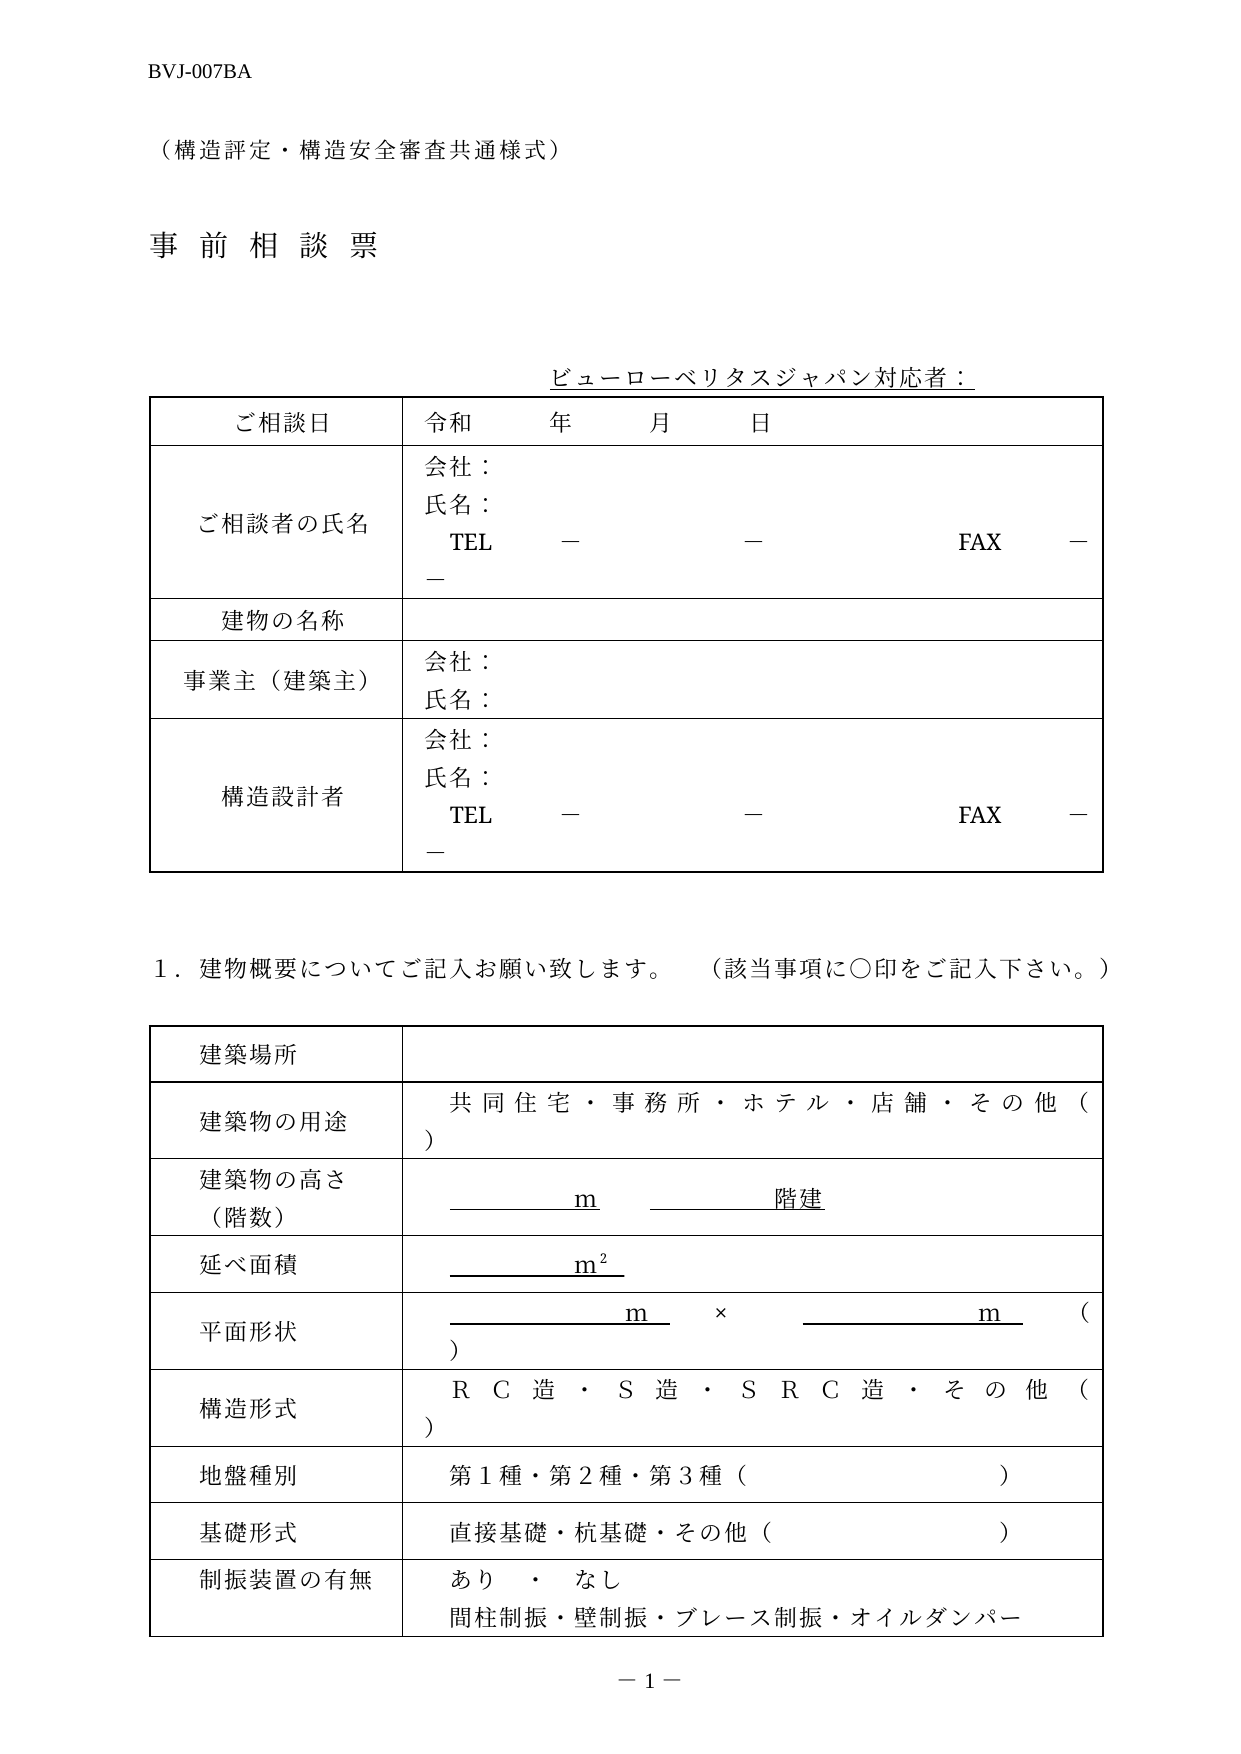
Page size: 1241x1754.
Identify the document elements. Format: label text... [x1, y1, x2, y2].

text （構造評定・構造安全審査共通様式） [149, 130, 1149, 206]
table_cell ｍ × ｍ （ ） [403, 1293, 1102, 1369]
table_cell 会社： 氏名： TEL － － FAX － － [403, 719, 1102, 871]
table_header 令和 年 月 日 [403, 398, 1102, 445]
table_cell [403, 599, 1102, 639]
table_cell 建築物の高さ （階数） [151, 1159, 402, 1235]
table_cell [403, 1560, 1102, 1636]
table_cell ｍ 階建 [403, 1159, 1102, 1235]
table_cell 地盤種別 [151, 1447, 402, 1502]
table_cell 事業主（建築主） [151, 641, 402, 718]
text 事前相談票 [149, 206, 1149, 282]
table_cell ＲＣ造・Ｓ造・ＳＲＣ造・その他（ ） [403, 1370, 1102, 1446]
table_cell 第１種・第２種・第３種（ ） [403, 1447, 1102, 1502]
table_cell 建築物の用途 [151, 1083, 402, 1158]
table_cell ご相談者の氏名 [151, 446, 402, 598]
table_cell 基礎形式 [151, 1503, 402, 1559]
text ビューローベリタスジャパン対応者： [149, 358, 1149, 396]
table_cell 会社： 氏名： [403, 641, 1102, 718]
table_cell 延べ面積 [151, 1236, 402, 1292]
table_cell 構造形式 [151, 1370, 402, 1446]
table_cell 制振装置の有無 [151, 1560, 402, 1636]
table_header [403, 1027, 1102, 1081]
table_cell 建物の名称 [151, 599, 402, 639]
table_cell 構造設計者 [151, 719, 402, 871]
table_header 建築場所 [151, 1027, 402, 1081]
table_cell ｍ2 [403, 1236, 1102, 1292]
table_cell 直接基礎・杭基礎・その他（ ） [403, 1503, 1102, 1559]
text １．建物概要についてご記入お願い致します。 （該当事項に○印をご記入下さい。） [149, 949, 1149, 987]
table_cell 平面形状 [151, 1293, 402, 1369]
table_cell 会社： 氏名： TEL － － FAX － － [403, 446, 1102, 598]
table_header ご相談日 [151, 398, 402, 445]
table_cell 共同住宅・事務所・ホテル・店舗・その他（ ） [403, 1083, 1102, 1158]
